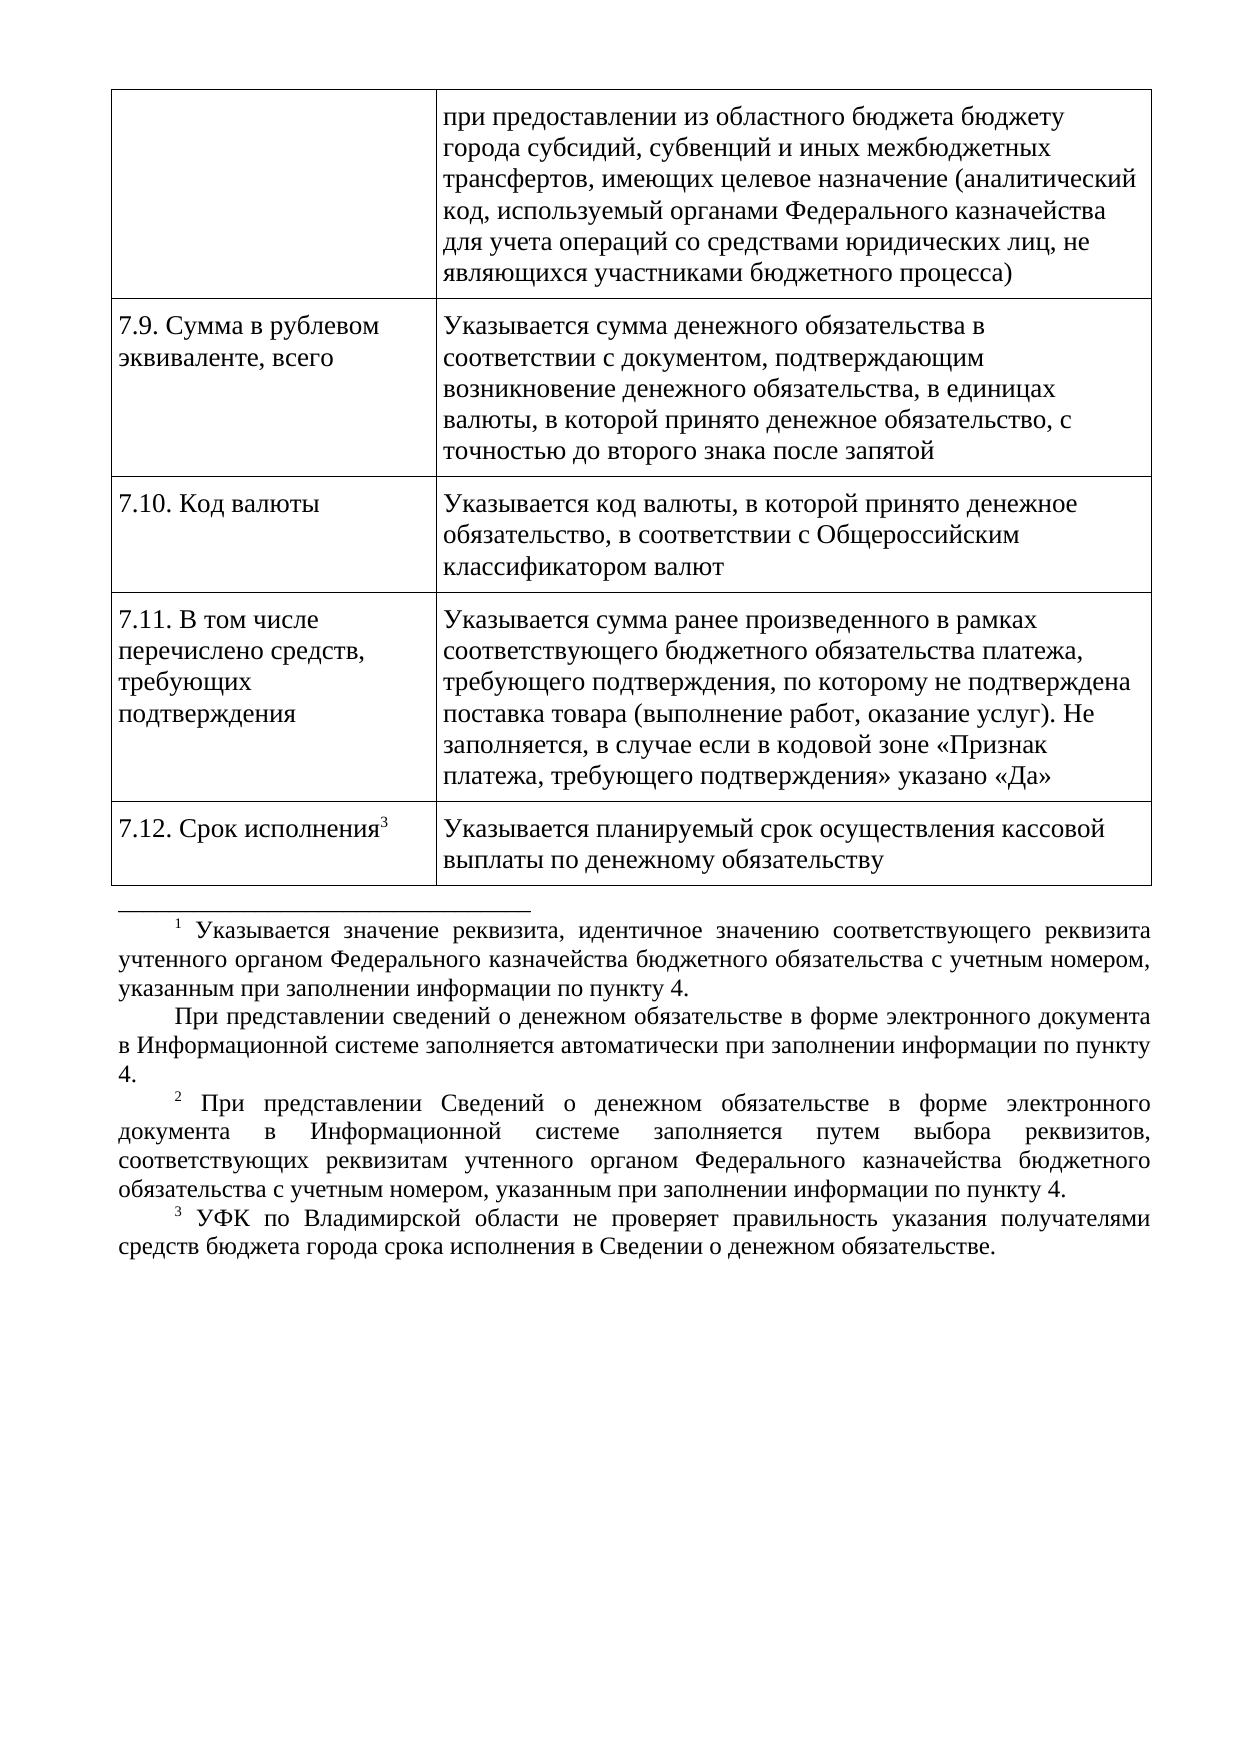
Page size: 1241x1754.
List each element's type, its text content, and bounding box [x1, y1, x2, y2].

text 2 При представлении Сведений о денежном обязательстве в форме электронного документа в Информационной системе заполняется путем выбора реквизитов, соответствующих реквизитам учтенного органом Федерального казначейства бюджетного обязательства с учетным номером, указанным при заполнении информации по пункту 4. [118, 1088, 1152, 1203]
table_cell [437, 90, 1151, 298]
table_cell Указывается планируемый срок осуществления кассовой выплаты по денежному обязательству [437, 802, 1151, 885]
table_cell Указывается сумма ранее произведенного в рамках соответствующего бюджетного обязательства платежа, требующего подтверждения, по которому не подтверждена поставка товара (выполнение работ, оказание услуг). Не заполняется, в случае если в кодовой зоне «Признак платежа, требующего подтверждения» указано «Да» [437, 593, 1151, 801]
table_cell 7.10. Код валюты [112, 477, 436, 592]
text 1 Указывается значение реквизита, идентичное значению соответствующего реквизита учтенного органом Федерального казначейства бюджетного обязательства с учетным номером, указанным при заполнении информации по пункту 4. [118, 915, 1152, 1001]
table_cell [112, 90, 436, 298]
table_cell 7.12. Срок исполнения3 [112, 802, 436, 885]
table_cell 7.11. В том числе перечислено средств, требующих подтверждения [112, 593, 436, 801]
text 3 УФК по Владимирской области не проверяет правильность указания получателями средств бюджета города срока исполнения в Сведении о денежном обязательстве. [118, 1203, 1152, 1260]
table_cell Указывается код валюты, в которой принято денежное обязательство, в соответствии с Общероссийским классификатором валют [437, 477, 1151, 592]
text _________________________________ [118, 886, 1152, 915]
text При представлении сведений о денежном обязательстве в форме электронного документа в Информационной системе заполняется автоматически при заполнении информации по пункту 4. [118, 1001, 1152, 1088]
table_cell Указывается сумма денежного обязательства в соответствии с документом, подтверждающим возникновение денежного обязательства, в единицах валюты, в которой принято денежное обязательство, с точностью до второго знака после запятой [437, 299, 1151, 476]
table_cell 7.9. Сумма в рублевом эквиваленте, всего [112, 299, 436, 476]
